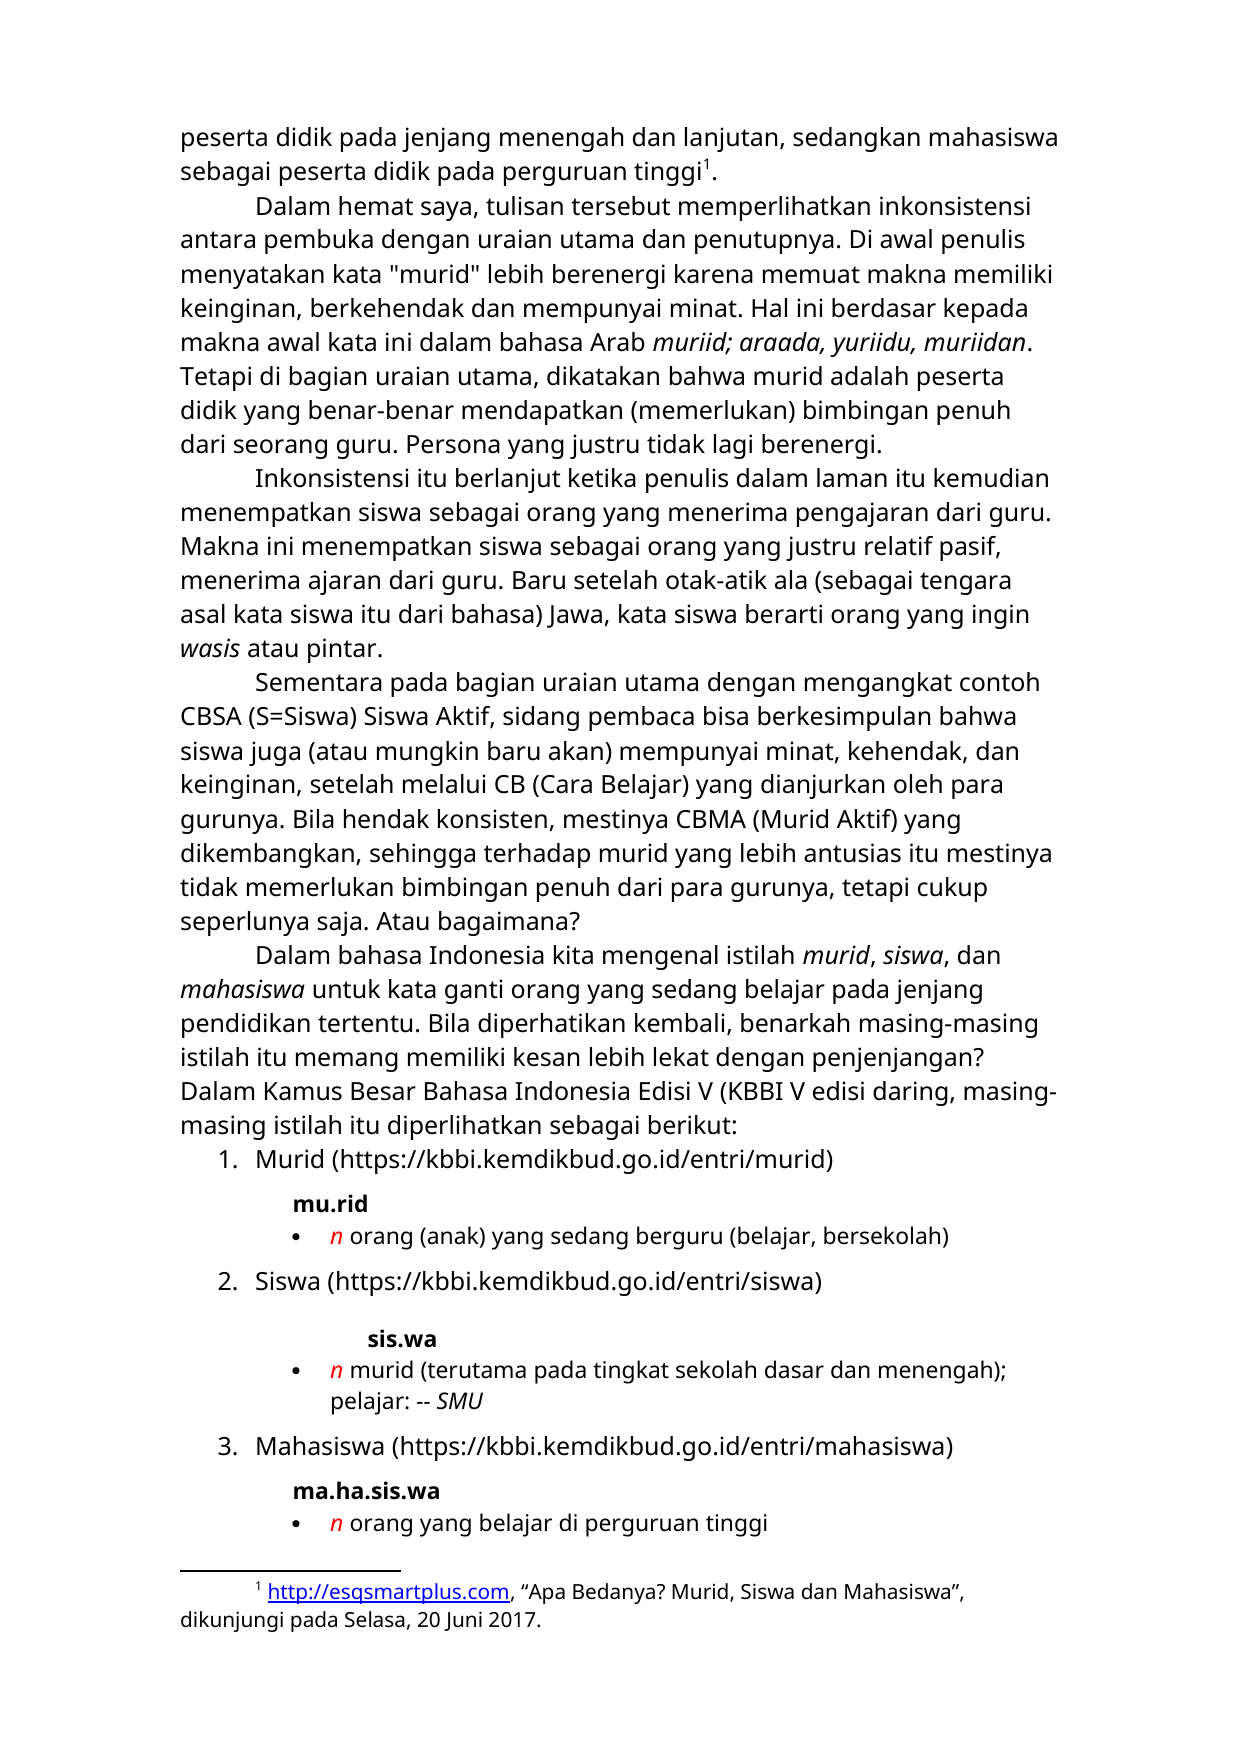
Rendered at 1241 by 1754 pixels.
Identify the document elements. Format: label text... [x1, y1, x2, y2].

list Siswa (https://kbbi.kemdikbud.go.id/entri/siswa) [217, 1263, 1060, 1297]
text Dalam bahasa Indonesia kita mengenal istilah murid, siswa, dan mahasiswa untuk kata ganti orang yang sedang belajar pada jenjang pendidikan tertentu. Bila diperhatikan kembali, benarkah masing-masing istilah itu memang memiliki kesan lebih lekat dengan penjenjangan? Dalam Kamus Besar Bahasa Indonesia Edisi V (KBBI V edisi daring, masing-masing istilah itu diperlihatkan sebagai berikut: [180, 937, 1060, 1142]
list n orang (anak) yang sedang berguru (belajar, bersekolah) [292, 1220, 1060, 1251]
text mu.rid [217, 1188, 1060, 1220]
list n orang yang belajar di perguruan tinggi [292, 1507, 1060, 1538]
list Murid (https://kbbi.kemdikbud.go.id/entri/murid) [217, 1142, 1060, 1176]
list n murid (terutama pada tingkat sekolah dasar dan menengah); pelajar: -- SMU [292, 1354, 1060, 1416]
text Inkonsistensi itu berlanjut ketika penulis dalam laman itu kemudian menempatkan siswa sebagai orang yang menerima pengajaran dari guru. Makna ini menempatkan siswa sebagai orang yang justru relatif pasif, menerima ajaran dari guru. Baru setelah otak-atik ala (sebagai tengara asal kata siswa itu dari bahasa) Jawa, kata siswa berarti orang yang ingin wasis atau pintar. [180, 461, 1060, 665]
list Mahasiswa (https://kbbi.kemdikbud.go.id/entri/mahasiswa) [217, 1429, 1060, 1463]
subtitle sis.wa [292, 1322, 1060, 1354]
text Dalam hemat saya, tulisan tersebut memperlihatkan inkonsistensi antara pembuka dengan uraian utama dan penutupnya. Di awal penulis menyatakan kata "murid" lebih berenergi karena memuat makna memiliki keinginan, berkehendak dan mempunyai minat. Hal ini berdasar kepada makna awal kata ini dalam bahasa Arab muriid; araada, yuriidu, muriidan. Tetapi di bagian uraian utama, dikatakan bahwa murid adalah peserta didik yang benar-benar mendapatkan (memerlukan) bimbingan penuh dari seorang guru. Persona yang justru tidak lagi berenergi. [180, 188, 1060, 461]
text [180, 120, 1060, 188]
text ma.ha.sis.wa [217, 1475, 1060, 1507]
text Sementara pada bagian uraian utama dengan mengangkat contoh CBSA (S=Siswa) Siswa Aktif, sidang pembaca bisa berkesimpulan bahwa siswa juga (atau mungkin baru akan) mempunyai minat, kehendak, dan keinginan, setelah melalui CB (Cara Belajar) yang dianjurkan oleh para gurunya. Bila hendak konsisten, mestinya CBMA (Murid Aktif) yang dikembangkan, sehingga terhadap murid yang lebih antusias itu mestinya tidak memerlukan bimbingan penuh dari para gurunya, tetapi cukup seperlunya saja. Atau bagaimana? [180, 665, 1060, 937]
